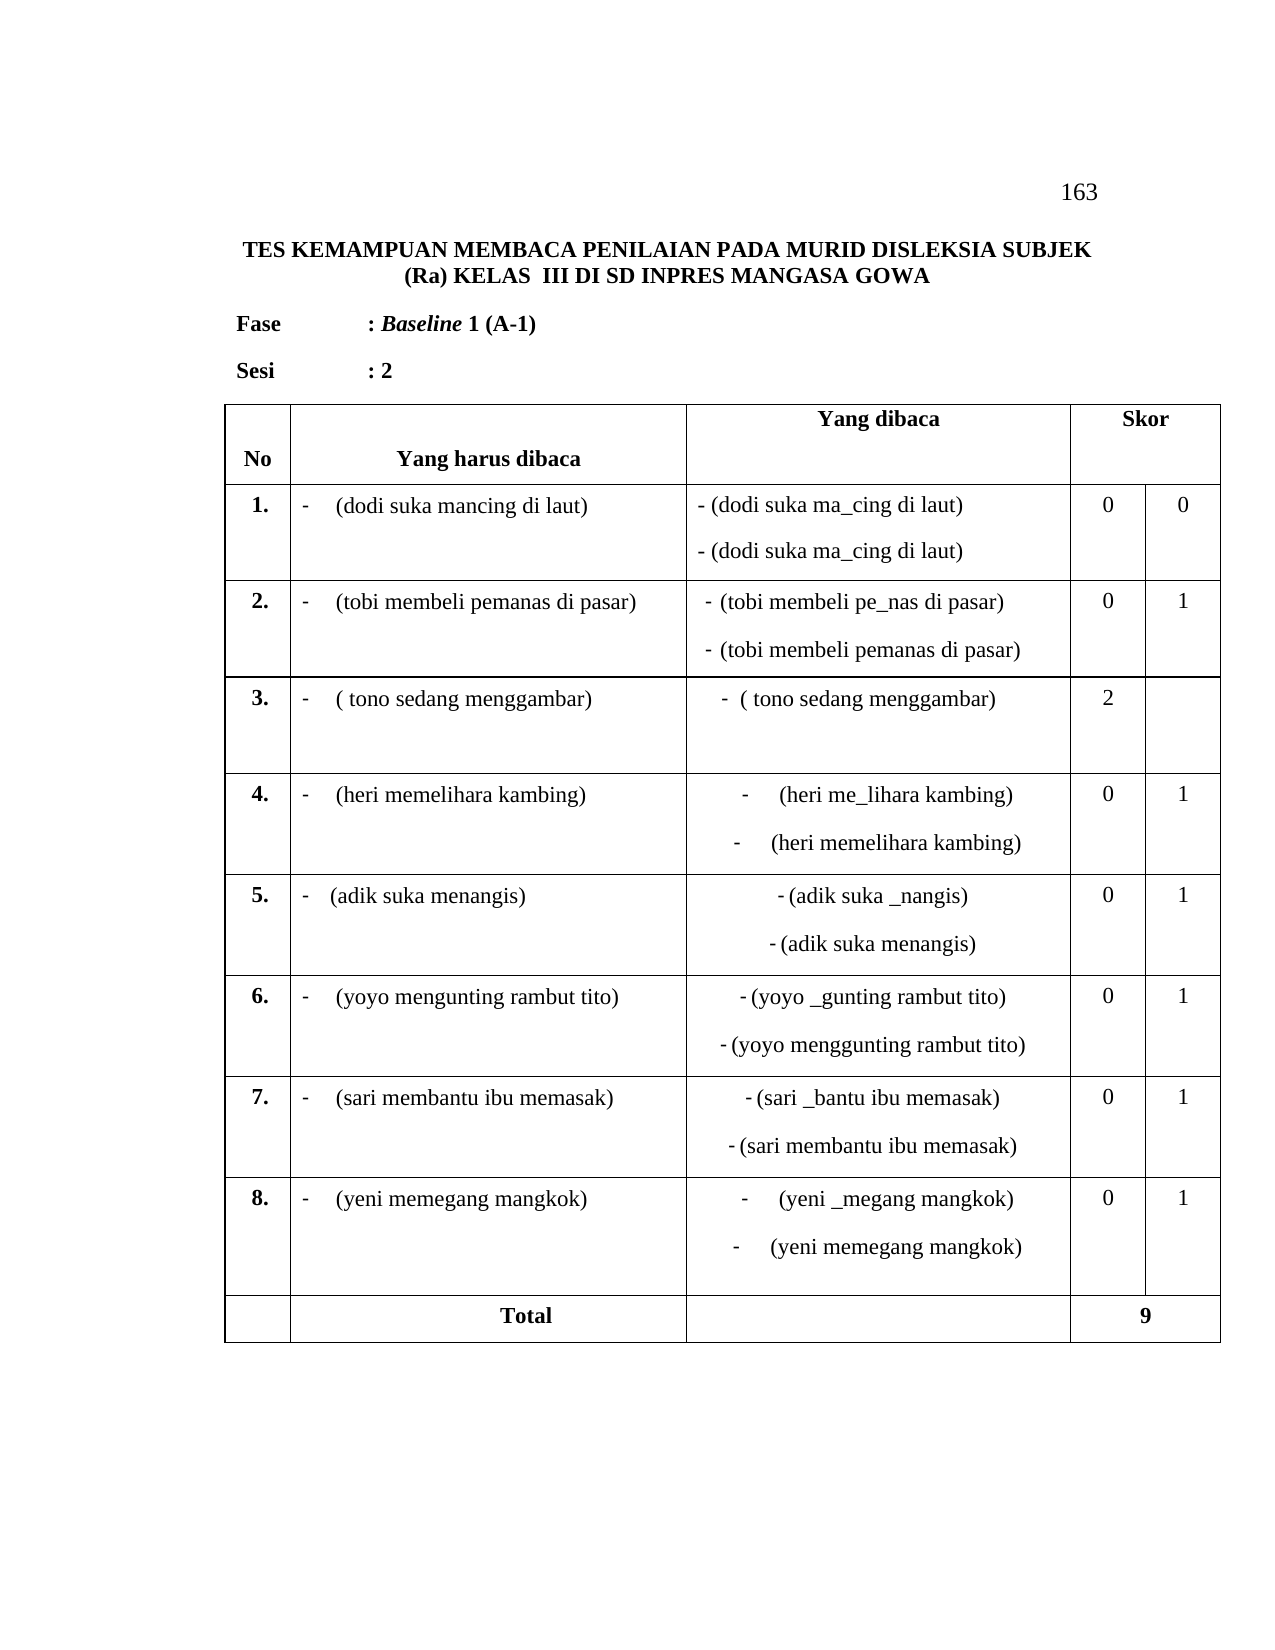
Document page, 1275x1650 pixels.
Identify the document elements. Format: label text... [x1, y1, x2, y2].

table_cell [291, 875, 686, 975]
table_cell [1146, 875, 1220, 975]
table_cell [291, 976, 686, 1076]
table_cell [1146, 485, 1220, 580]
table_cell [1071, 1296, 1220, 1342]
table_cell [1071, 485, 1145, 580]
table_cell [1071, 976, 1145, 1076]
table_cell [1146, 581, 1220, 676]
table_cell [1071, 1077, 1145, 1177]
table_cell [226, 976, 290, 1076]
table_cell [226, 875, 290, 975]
text Sesi : 2 [236, 357, 1098, 383]
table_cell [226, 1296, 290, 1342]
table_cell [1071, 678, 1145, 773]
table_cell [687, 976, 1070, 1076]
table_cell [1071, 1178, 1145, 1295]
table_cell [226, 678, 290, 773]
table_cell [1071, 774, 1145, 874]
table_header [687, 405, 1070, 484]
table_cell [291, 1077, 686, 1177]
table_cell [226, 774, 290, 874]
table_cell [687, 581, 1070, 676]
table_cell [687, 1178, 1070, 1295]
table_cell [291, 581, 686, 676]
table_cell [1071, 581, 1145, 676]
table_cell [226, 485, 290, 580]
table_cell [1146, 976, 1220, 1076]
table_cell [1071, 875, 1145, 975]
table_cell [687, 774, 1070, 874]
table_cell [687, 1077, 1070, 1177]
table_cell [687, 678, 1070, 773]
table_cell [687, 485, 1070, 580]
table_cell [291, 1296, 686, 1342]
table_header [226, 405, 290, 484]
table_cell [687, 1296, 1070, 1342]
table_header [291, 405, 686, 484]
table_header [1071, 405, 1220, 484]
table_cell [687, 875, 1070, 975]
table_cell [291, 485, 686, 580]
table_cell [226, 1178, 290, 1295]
text TES KEMAMPUAN MEMBACA PENILAIAN PADA MURID DISLEKSIA SUBJEK (Ra) KELAS III DI SD INPRES MANGASA GOWA [236, 236, 1098, 289]
text Fase : Baseline 1 (A-1) [236, 310, 1098, 336]
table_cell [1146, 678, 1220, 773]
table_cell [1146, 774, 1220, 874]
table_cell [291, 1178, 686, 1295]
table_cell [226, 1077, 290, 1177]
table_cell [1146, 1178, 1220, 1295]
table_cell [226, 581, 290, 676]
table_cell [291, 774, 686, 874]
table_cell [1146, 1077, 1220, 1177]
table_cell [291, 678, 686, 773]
